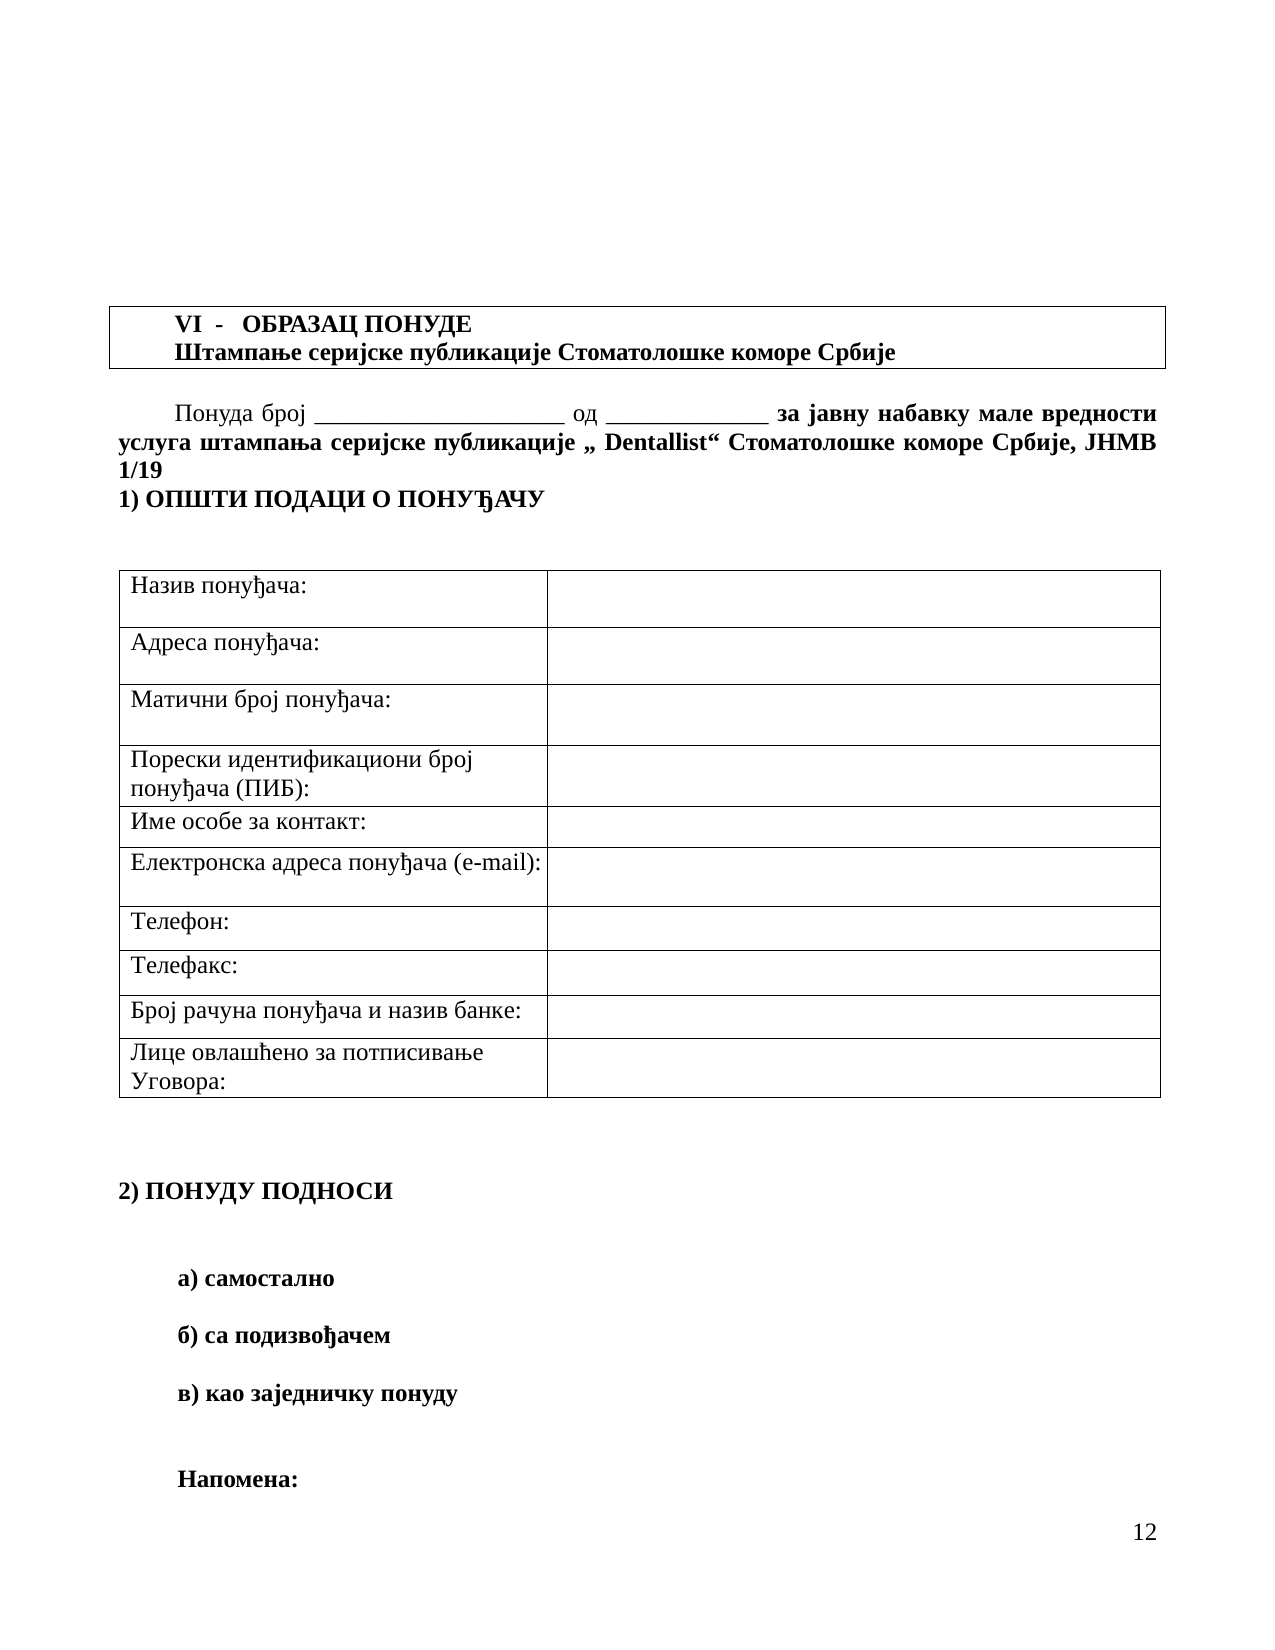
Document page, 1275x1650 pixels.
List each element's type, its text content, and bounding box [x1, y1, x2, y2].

table_cell Број рачуна понуђача и назив банке: [120, 996, 547, 1037]
text б) са подизвођачем [118, 1320, 1157, 1349]
table_cell [548, 628, 1160, 684]
text Напомена: [118, 1464, 1157, 1493]
text в) као заједничку понуду [118, 1378, 1157, 1406]
table_cell [548, 907, 1160, 950]
text Штампање серијске публикације Стоматолошке коморе Србије [110, 334, 1165, 368]
table_header [548, 571, 1160, 627]
table_cell Матични број понуђача: [120, 685, 547, 744]
table_cell Адреса понуђача: [120, 628, 547, 684]
table_cell [548, 996, 1160, 1037]
table_cell [548, 951, 1160, 995]
table_cell Телефон: [120, 907, 547, 950]
table_cell [548, 746, 1160, 806]
text 2) ПОНУДУ ПОДНОСИ [118, 1176, 1157, 1205]
table_cell Име особе за контакт: [120, 807, 547, 847]
table_cell Електронска адреса понуђача (e-mail): [120, 848, 547, 906]
text Понуда број ____________________ од _____________ за јавну набавку мале вредности услуга штампања серијске публикације „ Dentallist“ Стоматолошке коморе Србије, ЈНМВ 1/19 [118, 398, 1157, 484]
table_cell Лице овлашћено за потписивање Уговора: [120, 1039, 547, 1097]
text VI - ОБРАЗАЦ ПОНУДЕ [110, 307, 1165, 334]
table_cell [548, 848, 1160, 906]
table_header Назив понуђача: [120, 571, 547, 627]
table_cell [548, 685, 1160, 744]
text 1) ОПШТИ ПОДАЦИ О ПОНУЂАЧУ [118, 484, 1157, 513]
table_cell [548, 807, 1160, 847]
table_cell Порески идентификациони број понуђача (ПИБ): [120, 746, 547, 806]
text а) самостално [118, 1263, 1157, 1291]
table_cell [548, 1039, 1160, 1097]
table_cell Телефакс: [120, 951, 547, 995]
